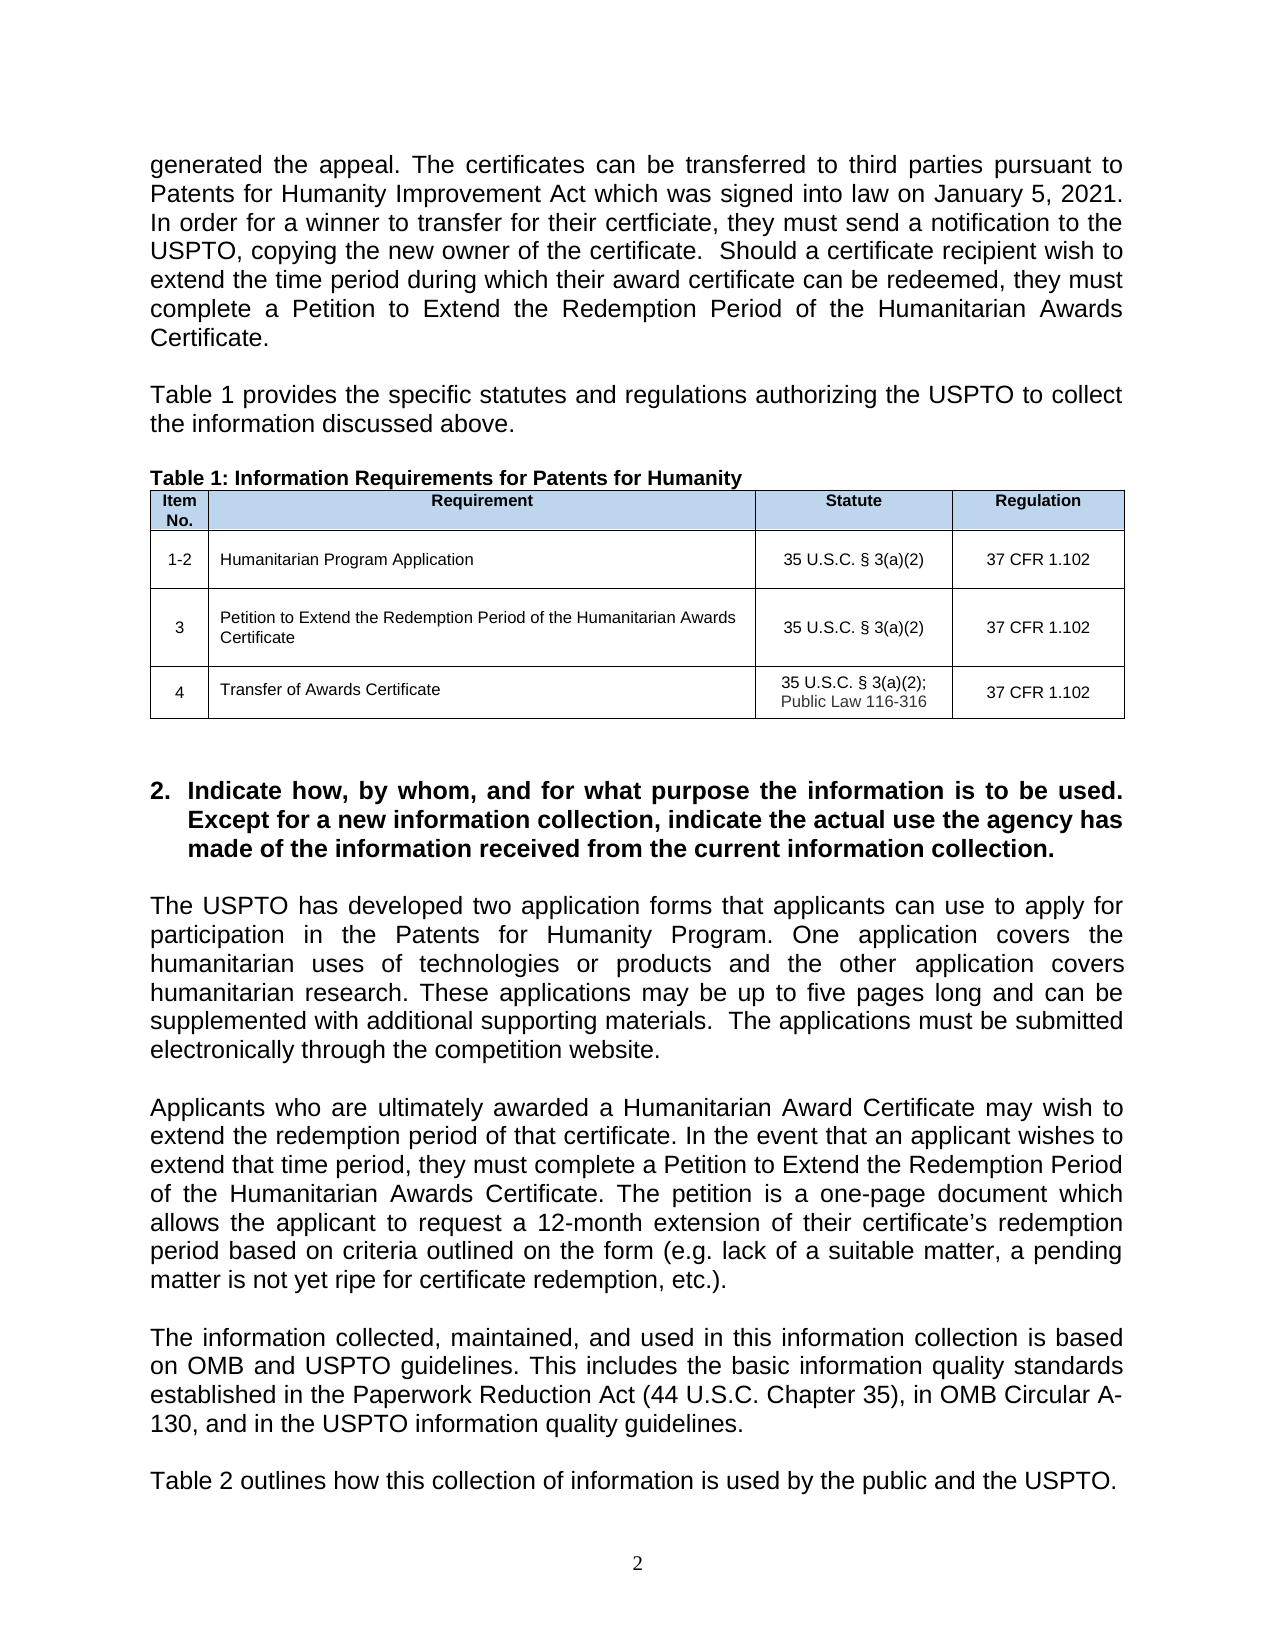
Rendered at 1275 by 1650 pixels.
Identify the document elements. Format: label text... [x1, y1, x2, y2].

table_cell 35 U.S.C. § 3(a)(2) [756, 531, 952, 588]
table_cell 35 U.S.C. § 3(a)(2) [756, 589, 952, 666]
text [150, 150, 1125, 351]
table_cell 35 U.S.C. § 3(a)(2); Public Law 116-316 [756, 667, 952, 718]
table_header Statute [756, 491, 952, 529]
text Table 1 provides the specific statutes and regulations authorizing the USPTO to collect the information discussed above. [150, 380, 1125, 437]
table_cell Transfer of Awards Certificate [209, 667, 755, 718]
table_cell Petition to Extend the Redemption Period of the Humanitarian Awards Certificate [209, 589, 755, 666]
table_cell Humanitarian Program Application [209, 531, 755, 588]
table_cell 1-2 [151, 531, 208, 588]
table_header Item No. [151, 491, 208, 529]
text The information collected, maintained, and used in this information collection is based on OMB and USPTO guidelines. This includes the basic information quality standards established in the Paperwork Reduction Act (44 U.S.C. Chapter 35), in OMB Circular A-130, and in the USPTO information quality guidelines. [150, 1322, 1125, 1437]
table_cell 37 CFR 1.102 [953, 531, 1124, 588]
list Indicate how, by whom, and for what purpose the information is to be used. Except for a new information collection, indicate the actual use the agency has made of the information received from the current information collection. [150, 776, 1125, 862]
table_cell 4 [151, 667, 208, 718]
table_cell 3 [151, 589, 208, 666]
text Applicants who are ultimately awarded a Humanitarian Award Certificate may wish to extend the redemption period of that certificate. In the event that an applicant wishes to extend that time period, they must complete a Petition to Extend the Redemption Period of the Humanitarian Awards Certificate. The petition is a one-page document which allows the applicant to request a 12-month extension of their certificate’s redemption period based on criteria outlined on the form (e.g. lack of a suitable matter, a pending matter is not yet ripe for certificate redemption, etc.). [150, 1092, 1125, 1294]
text Table 1: Information Requirements for Patents for Humanity [150, 466, 1125, 490]
table_cell 37 CFR 1.102 [953, 589, 1124, 666]
table_header Requirement [209, 491, 755, 529]
text Table 2 outlines how this collection of information is used by the public and the USPTO. [150, 1466, 1125, 1495]
table_header Regulation [953, 491, 1124, 529]
text The USPTO has developed two application forms that applicants can use to apply for participation in the Patents for Humanity Program. One application covers the humanitarian uses of technologies or products and the other application covers humanitarian research. These applications may be up to five pages long and can be supplemented with additional supporting materials. The applications must be submitted electronically through the competition website. [150, 891, 1125, 1064]
table_cell 37 CFR 1.102 [953, 667, 1124, 718]
